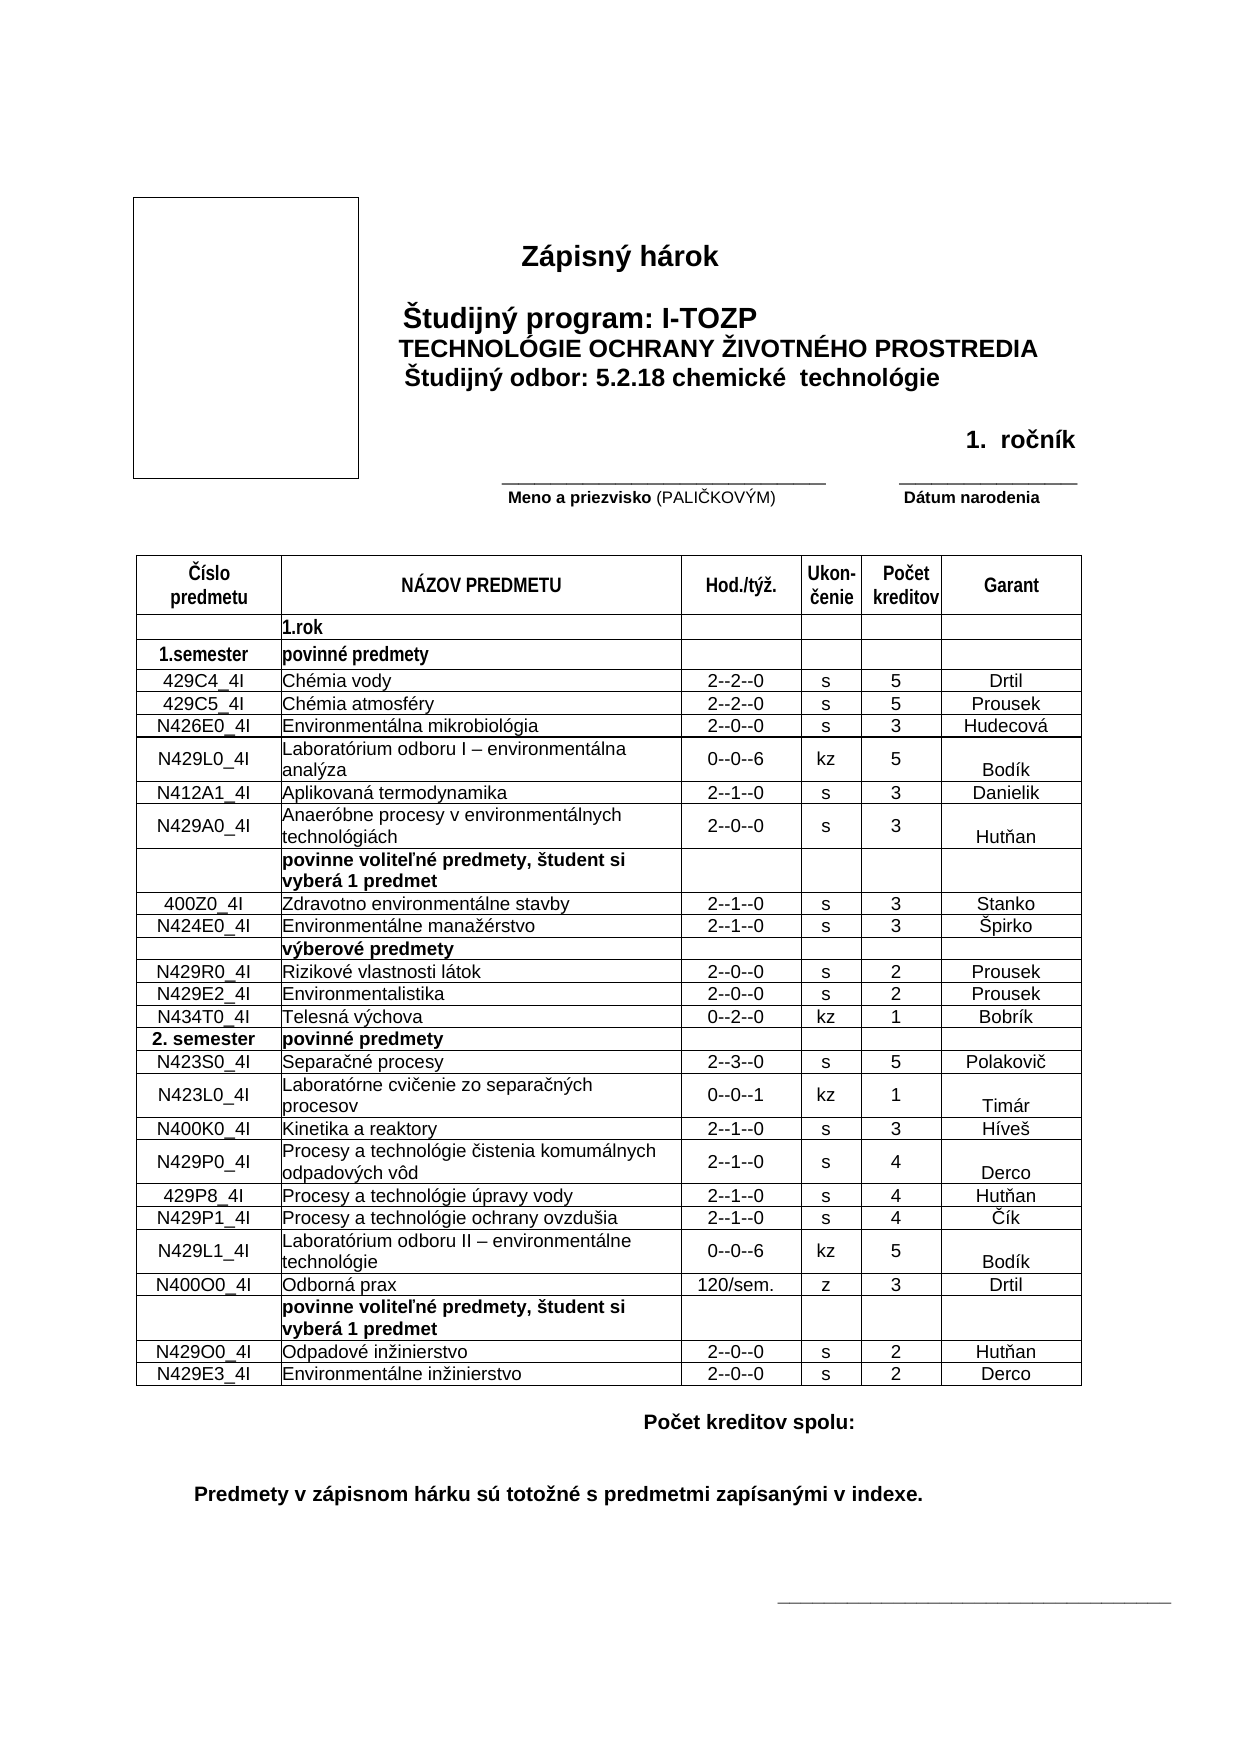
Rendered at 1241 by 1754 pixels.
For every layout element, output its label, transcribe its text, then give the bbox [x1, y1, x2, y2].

table_cell 2--0--0 [682, 804, 801, 847]
table_cell 2--1--0 [682, 915, 801, 937]
table_header Číslo predmetu [137, 556, 281, 614]
table_cell 3 [862, 1274, 941, 1295]
table_cell N429P1_4I [137, 1207, 281, 1228]
table_cell s [802, 1207, 861, 1228]
table_cell 4 [862, 1207, 941, 1228]
table_cell Drtil [942, 1274, 1081, 1295]
table_cell [802, 1296, 861, 1339]
table_cell s [802, 1184, 861, 1206]
table_cell 2--1--0 [682, 1140, 801, 1183]
table_cell 2--3--0 [682, 1051, 801, 1072]
table_cell 429C5_4I [137, 692, 281, 714]
table_cell Hutňan [942, 1184, 1081, 1206]
table_cell 5 [862, 1230, 941, 1273]
table_cell N429L1_4I [137, 1230, 281, 1273]
table_cell N400O0_4I [137, 1274, 281, 1295]
table_cell [802, 1028, 861, 1050]
table_header Hod./týž. [682, 556, 801, 614]
table_cell [862, 938, 941, 959]
table_cell N429R0_4I [137, 960, 281, 982]
table_cell [802, 938, 861, 959]
table_cell 0--2--0 [682, 1006, 801, 1027]
table_cell kz [802, 1230, 861, 1273]
table_cell [682, 615, 801, 639]
table_cell [137, 849, 281, 892]
table_cell Kinetika a reaktory [282, 1118, 681, 1139]
table_cell s [802, 915, 861, 937]
table_cell 4 [862, 1184, 941, 1206]
table_cell Environmentálne manažérstvo [282, 915, 681, 937]
table_cell s [802, 1051, 861, 1072]
text Študijný program: I-TOZP [359, 301, 1093, 334]
table_cell povinne voliteľné predmety, študent si vyberá 1 predmet [282, 849, 681, 892]
table_cell [942, 938, 1081, 959]
table_cell [802, 640, 861, 669]
table_cell 429C4_4I [137, 670, 281, 691]
table_cell Procesy a technológie úpravy vody [282, 1184, 681, 1206]
table_cell 2--1--0 [682, 1118, 801, 1139]
table_cell s [802, 1118, 861, 1139]
table_cell s [802, 893, 861, 914]
table_cell [802, 615, 861, 639]
table_cell Telesná výchova [282, 1006, 681, 1027]
table_cell 1 [862, 1074, 941, 1117]
table_cell 5 [862, 1051, 941, 1072]
table_cell kz [802, 1006, 861, 1027]
table_cell Separačné procesy [282, 1051, 681, 1072]
table_cell 5 [862, 738, 941, 781]
table_cell s [802, 804, 861, 847]
table_cell Derco [942, 1140, 1081, 1183]
table_cell 2--1--0 [682, 782, 801, 803]
table_cell povinne voliteľné predmety, študent si vyberá 1 predmet [282, 1296, 681, 1339]
table_cell 4 [862, 1140, 941, 1183]
table_cell N429E2_4I [137, 983, 281, 1004]
table_header Garant [942, 556, 1081, 614]
table_cell 2--0--0 [682, 715, 801, 736]
table_cell N423S0_4I [137, 1051, 281, 1072]
table_cell Procesy a technológie čistenia komumálnych odpadových vôd [282, 1140, 681, 1183]
table_cell [682, 849, 801, 892]
table_cell 0--0--6 [682, 738, 801, 781]
table_cell s [802, 782, 861, 803]
text ____________________ ___________ [148, 454, 1093, 488]
table_cell s [802, 960, 861, 982]
table_cell N429O0_4I [137, 1341, 281, 1362]
table_header Počet kreditov [862, 556, 941, 614]
table_cell 3 [862, 715, 941, 736]
table_cell 2 [862, 1341, 941, 1362]
table_cell s [802, 670, 861, 691]
table_cell 2--1--0 [682, 1207, 801, 1228]
table_header Názov predmetu [282, 556, 681, 614]
table_cell Hutňan [942, 804, 1081, 847]
table_cell [862, 640, 941, 669]
text Počet kreditov spolu: [148, 1410, 1093, 1434]
table_cell výberové predmety [282, 938, 681, 959]
table_cell s [802, 1140, 861, 1183]
text 1. ročník [359, 425, 1093, 454]
table_cell z [802, 1274, 861, 1295]
text Zápisný hárok [359, 238, 1093, 272]
table_cell N429E3_4I [137, 1363, 281, 1385]
table_cell Danielik [942, 782, 1081, 803]
table_cell N412A1_4I [137, 782, 281, 803]
table_cell s [802, 692, 861, 714]
table_cell 0--0--1 [682, 1074, 801, 1117]
table_cell 2 [862, 960, 941, 982]
table_cell Anaeróbne procesy v environmentálnych technológiách [282, 804, 681, 847]
table_cell [137, 615, 281, 639]
table_cell 429P8_4I [137, 1184, 281, 1206]
table_cell Environmentálna mikrobiológia [282, 715, 681, 736]
table_cell 2--0--0 [682, 1341, 801, 1362]
table_cell [862, 1028, 941, 1050]
table_cell 1.rok [282, 615, 681, 639]
table_cell N423L0_4I [137, 1074, 281, 1117]
table_cell 2--1--0 [682, 893, 801, 914]
table_cell Environmentálne inžinierstvo [282, 1363, 681, 1385]
table_cell povinné predmety [282, 640, 681, 669]
table_cell [802, 849, 861, 892]
table_cell [682, 640, 801, 669]
table_cell Rizikové vlastnosti látok [282, 960, 681, 982]
table_cell [862, 849, 941, 892]
table_cell 3 [862, 893, 941, 914]
table_cell 3 [862, 915, 941, 937]
table_cell 3 [862, 782, 941, 803]
table_cell 120/sem. [682, 1274, 801, 1295]
table_cell Čík [942, 1207, 1081, 1228]
table_cell N429P0_4I [137, 1140, 281, 1183]
table_cell 2 [862, 983, 941, 1004]
table_cell 0--0--6 [682, 1230, 801, 1273]
text Meno a priezvisko (PALIČKOVÝM) Dátum narodenia [148, 488, 1093, 507]
table_cell Laboratórium odboru I – environmentálna analýza [282, 738, 681, 781]
table_cell Laboratórium odboru II – environmentálne technológie [282, 1230, 681, 1273]
table_cell Bodík [942, 1230, 1081, 1273]
table_cell 1 [862, 1006, 941, 1027]
table_cell kz [802, 738, 861, 781]
table_cell Odpadové inžinierstvo [282, 1341, 681, 1362]
table_cell Drtil [942, 670, 1081, 691]
table_cell 3 [862, 804, 941, 847]
table_cell [137, 1296, 281, 1339]
table_cell Environmentalistika [282, 983, 681, 1004]
table_cell 2 [862, 1363, 941, 1385]
table_cell s [802, 1341, 861, 1362]
table_cell Prousek [942, 983, 1081, 1004]
table_cell [942, 1296, 1081, 1339]
table_cell N429L0_4I [137, 738, 281, 781]
table_cell [682, 1028, 801, 1050]
table_cell [862, 1296, 941, 1339]
table_cell [682, 1296, 801, 1339]
table_cell Timár [942, 1074, 1081, 1117]
table_cell [862, 615, 941, 639]
table_cell 3 [862, 1118, 941, 1139]
table_cell 1.semester [137, 640, 281, 669]
table_cell Híveš [942, 1118, 1081, 1139]
table_cell Prousek [942, 692, 1081, 714]
table_cell s [802, 1363, 861, 1385]
table_cell N400K0_4I [137, 1118, 281, 1139]
table_cell Aplikovaná termodynamika [282, 782, 681, 803]
table_cell N429A0_4I [137, 804, 281, 847]
table_cell Laboratórne cvičenie zo separačných procesov [282, 1074, 681, 1117]
text Predmety v zápisnom hárku sú totožné s predmetmi zapísanými v indexe. [148, 1482, 1093, 1506]
table_cell Bobrík [942, 1006, 1081, 1027]
table_cell 2--2--0 [682, 670, 801, 691]
table_cell Hutňan [942, 1341, 1081, 1362]
table_cell 2. semester [137, 1028, 281, 1050]
table_cell [942, 615, 1081, 639]
table_cell [942, 1028, 1081, 1050]
text __________________________________ [369, 1553, 1093, 1606]
table_cell Polakovič [942, 1051, 1081, 1072]
table_cell povinné predmety [282, 1028, 681, 1050]
table_header Ukon- čenie [802, 556, 861, 614]
table_cell s [802, 983, 861, 1004]
text TECHNOLÓGIE OCHRANY ŽIVOTNÉHO PROSTREDIA [359, 334, 1093, 363]
table_cell Derco [942, 1363, 1081, 1385]
table_cell Zdravotno environmentálne stavby [282, 893, 681, 914]
table_cell 2--1--0 [682, 1184, 801, 1206]
table_cell Chémia atmosféry [282, 692, 681, 714]
table_cell s [802, 715, 861, 736]
table_cell N426E0_4I [137, 715, 281, 736]
table_cell N434T0_4I [137, 1006, 281, 1027]
table_cell Bodík [942, 738, 1081, 781]
table_cell 2--0--0 [682, 960, 801, 982]
table_cell Špirko [942, 915, 1081, 937]
table_cell Procesy a technológie ochrany ovzdušia [282, 1207, 681, 1228]
table_cell 2--2--0 [682, 692, 801, 714]
table_cell Hudecová [942, 715, 1081, 736]
table_cell Stanko [942, 893, 1081, 914]
table_cell kz [802, 1074, 861, 1117]
table_cell 5 [862, 692, 941, 714]
text Študijný odbor: 5.2.18 chemické technológie [359, 363, 1093, 392]
table_cell [682, 938, 801, 959]
table_cell Prousek [942, 960, 1081, 982]
table_cell Odborná prax [282, 1274, 681, 1295]
table_cell Chémia vody [282, 670, 681, 691]
table_cell 2--0--0 [682, 983, 801, 1004]
table_cell [942, 640, 1081, 669]
table_cell [942, 849, 1081, 892]
table_cell N424E0_4I [137, 915, 281, 937]
table_cell 2--0--0 [682, 1363, 801, 1385]
table_cell 400Z0_4I [137, 893, 281, 914]
table_cell [137, 938, 281, 959]
table_cell 5 [862, 670, 941, 691]
